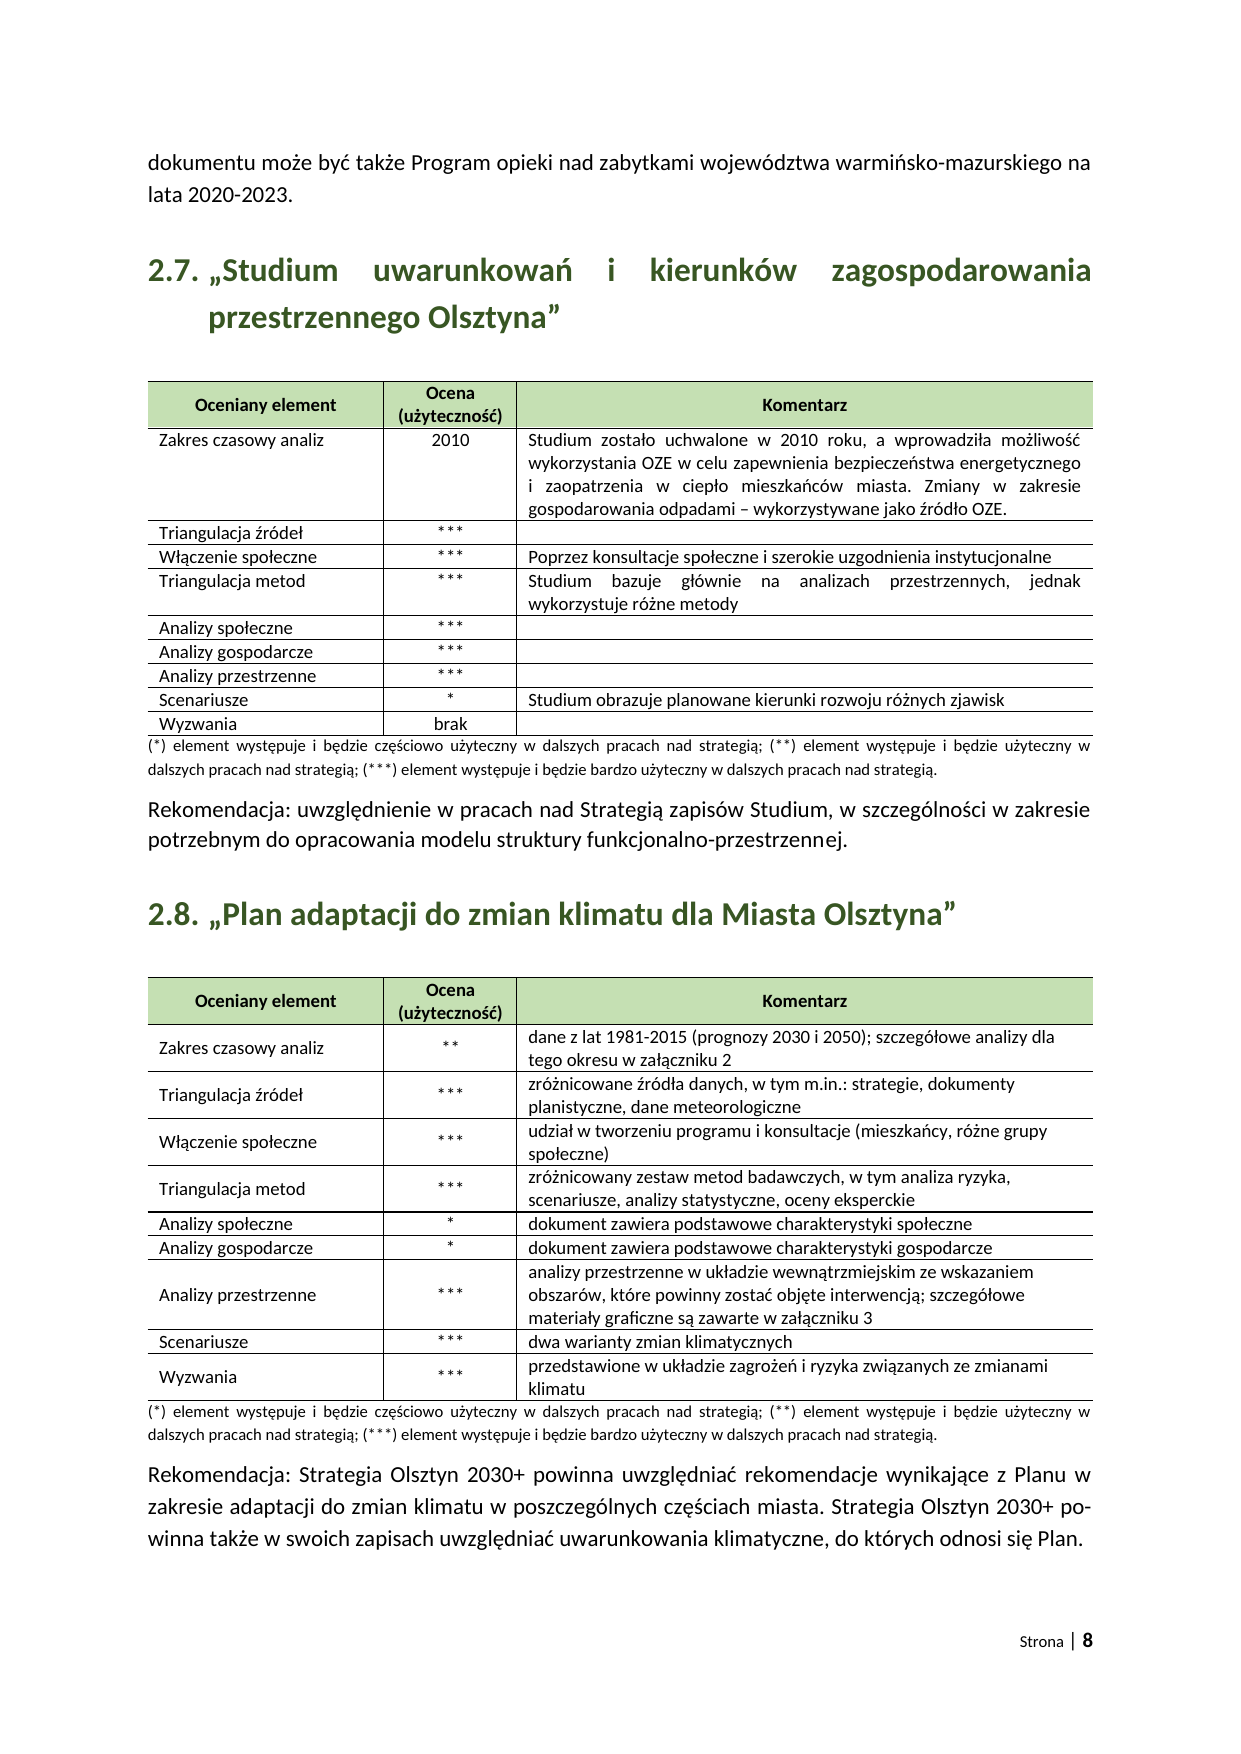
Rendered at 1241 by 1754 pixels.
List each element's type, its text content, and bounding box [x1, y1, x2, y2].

table_cell Triangulacja źródeł [148, 521, 383, 544]
table_cell Zakres czasowy analiz [148, 429, 383, 520]
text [148, 148, 1093, 208]
table_cell Studium bazuje głównie na analizach przestrzennych, jednak wykorzystuje różne metody [517, 569, 1093, 615]
table_cell dwa warianty zmian klimatycznych [517, 1330, 1093, 1353]
table_cell dane z lat 1981-2015 (prognozy 2030 i 2050); szczegółowe analizy dla tego okresu w załączniku 2 [517, 1025, 1093, 1071]
table_cell *** [384, 1166, 516, 1211]
table_cell Scenariusze [148, 688, 383, 711]
table_cell Triangulacja metod [148, 569, 383, 615]
table_cell *** [384, 1354, 516, 1400]
table_cell *** [384, 545, 516, 568]
table_cell Scenariusze [148, 1330, 383, 1353]
table_cell Włączenie społeczne [148, 1119, 383, 1164]
table_cell [517, 616, 1093, 639]
table_cell dokument zawiera podstawowe charakterystyki społeczne [517, 1213, 1093, 1235]
table_header Komentarz [517, 978, 1093, 1024]
table_cell analizy przestrzenne w układzie wewnątrzmiejskim ze wskazaniem obszarów, które powinny zostać objęte interwencją; szczegółowe materiały graficzne są zawarte w załączniku 3 [517, 1260, 1093, 1329]
table_cell ** [384, 1025, 516, 1071]
table_cell *** [384, 1072, 516, 1118]
table_cell Triangulacja źródeł [148, 1072, 383, 1118]
table_cell Analizy społeczne [148, 616, 383, 639]
table_cell Analizy gospodarcze [148, 1236, 383, 1259]
table_cell [517, 712, 1093, 735]
table_cell *** [384, 664, 516, 687]
table_cell * [384, 1236, 516, 1259]
text Rekomendacja: uwzględnienie w pracach nad Strategią zapisów Studium, w szczególności w zakresie potrzebnym do opracowania modelu struktury funkcjonalno-przestrzennej. [148, 795, 1093, 853]
table_header Komentarz [517, 382, 1093, 427]
table_cell * [384, 688, 516, 711]
table_cell *** [384, 521, 516, 544]
table_cell udział w tworzeniu programu i konsultacje (mieszkańcy, różne grupy społeczne) [517, 1119, 1093, 1164]
table_cell Zakres czasowy analiz [148, 1025, 383, 1071]
table_cell *** [384, 616, 516, 639]
table_cell * [384, 1213, 516, 1235]
table_cell Studium zostało uchwalone w 2010 roku, a wprowadziła możliwość wykorzystania OZE w celu zapewnienia bezpieczeństwa energetycznego i zaopatrzenia w ciepło mieszkańców miasta. Zmiany w zakresie gospodarowania odpadami – wykorzystywane jako źródło OZE. [517, 429, 1093, 520]
table_cell [517, 664, 1093, 687]
text Rekomendacja: Strategia Olsztyn 2030+ powinna uwzględniać rekomendacje wynikające z Planu w zakresie adaptacji do zmian klimatu w poszczególnych częściach miasta. Strategia Olsztyn 2030+ po-winna także w swoich zapisach uwzględniać uwarunkowania klimatyczne, do których odnosi się Plan. [148, 1460, 1093, 1553]
text (*) element występuje i będzie częściowo użyteczny w dalszych pracach nad strategią; (**) element występuje i będzie użyteczny w dalszych pracach nad strategią; (***) element występuje i będzie bardzo użyteczny w dalszych pracach nad strategią. [148, 1401, 1093, 1445]
table_cell 2010 [384, 429, 516, 520]
table_cell *** [384, 1260, 516, 1329]
table_cell dokument zawiera podstawowe charakterystyki gospodarcze [517, 1236, 1093, 1259]
table_cell Poprzez konsultacje społeczne i szerokie uzgodnienia instytucjonalne [517, 545, 1093, 568]
text (*) element występuje i będzie częściowo użyteczny w dalszych pracach nad strategią; (**) element występuje i będzie użyteczny w dalszych pracach nad strategią; (***) element występuje i będzie bardzo użyteczny w dalszych pracach nad strategią. [148, 736, 1093, 779]
table_cell brak [384, 712, 516, 735]
table_cell zróżnicowane źródła danych, w tym m.in.: strategie, dokumenty planistyczne, dane meteorologiczne [517, 1072, 1093, 1118]
table_cell *** [384, 1330, 516, 1353]
table_cell *** [384, 1119, 516, 1164]
table_cell Analizy społeczne [148, 1213, 383, 1235]
table_cell Triangulacja metod [148, 1166, 383, 1211]
table_cell przedstawione w układzie zagrożeń i ryzyka związanych ze zmianami klimatu [517, 1354, 1093, 1400]
table_cell Analizy przestrzenne [148, 664, 383, 687]
table_header Oceniany element [148, 978, 383, 1024]
table_cell *** [384, 569, 516, 615]
table_header Ocena (użyteczność) [384, 978, 516, 1024]
table_cell Wyzwania [148, 712, 383, 735]
table_cell Włączenie społeczne [148, 545, 383, 568]
table_cell Studium obrazuje planowane kierunki rozwoju różnych zjawisk [517, 688, 1093, 711]
subtitle „Studium uwarunkowań i kierunków zagospodarowania przestrzennego Olsztyna” [148, 249, 1093, 337]
table_header Oceniany element [148, 382, 383, 427]
table_cell Analizy gospodarcze [148, 640, 383, 663]
table_cell Analizy przestrzenne [148, 1260, 383, 1329]
table_header Ocena (użyteczność) [384, 382, 516, 427]
table_cell [517, 640, 1093, 663]
table_cell zróżnicowany zestaw metod badawczych, w tym analiza ryzyka, scenariusze, analizy statystyczne, oceny eksperckie [517, 1166, 1093, 1211]
table_cell [517, 521, 1093, 544]
table_cell Wyzwania [148, 1354, 383, 1400]
subtitle „Plan adaptacji do zmian klimatu dla Miasta Olsztyna” [148, 893, 1093, 933]
table_cell *** [384, 640, 516, 663]
